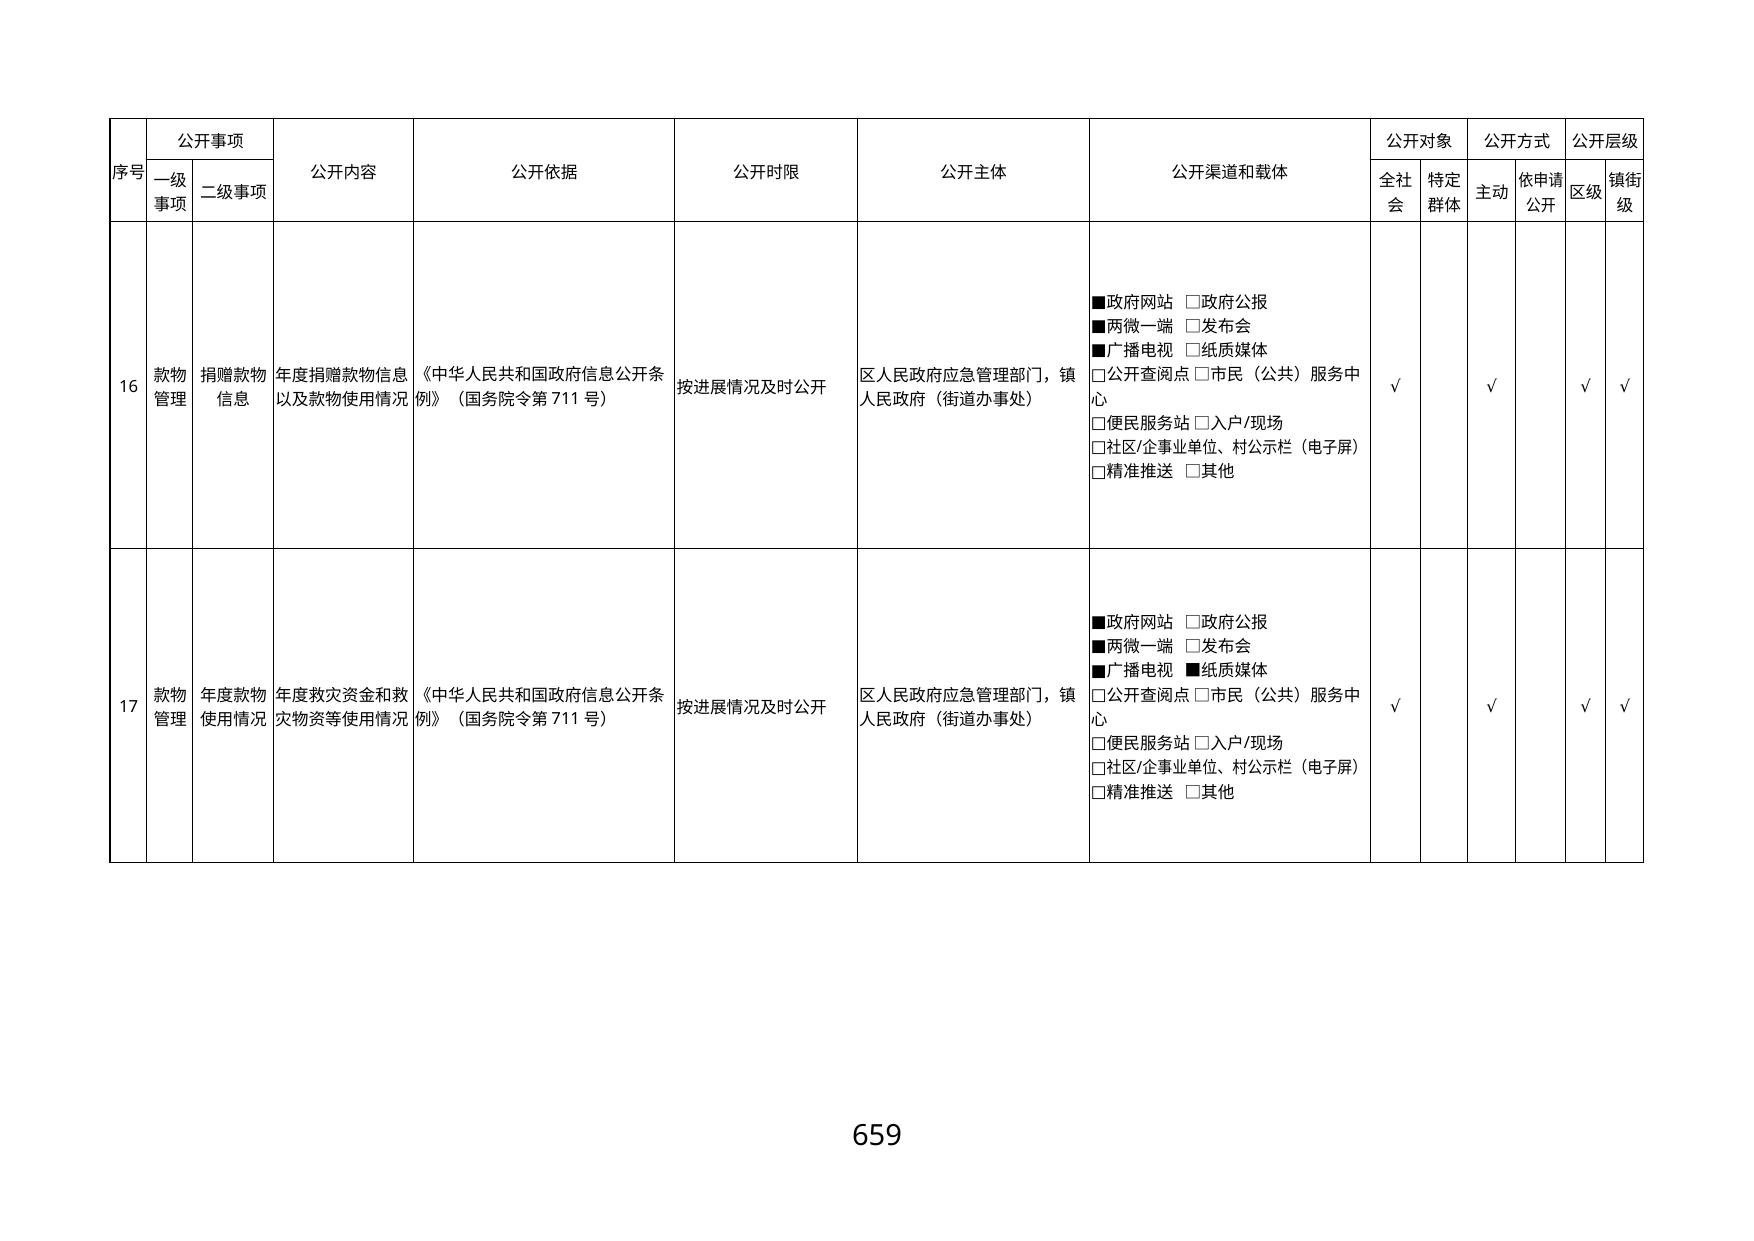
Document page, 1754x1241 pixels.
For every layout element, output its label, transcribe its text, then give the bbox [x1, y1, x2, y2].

table_cell 款物管理 [147, 549, 192, 862]
table_header 序号 [111, 119, 146, 221]
table_cell 16 [111, 222, 146, 548]
table_cell 《中华人民共和国政府信息公开条例》（国务院令第711号） [414, 222, 674, 548]
table_header 公开主体 [858, 119, 1089, 221]
table_cell 二级事项 [193, 160, 273, 221]
table_cell 镇街级 [1606, 160, 1643, 221]
table_cell 一级事项 [147, 160, 192, 221]
table_cell 年度救灾资金和救灾物资等使用情况 [274, 549, 413, 862]
table_cell √ [1371, 222, 1420, 548]
table_cell √ [1468, 222, 1515, 548]
table_header 公开层级 [1566, 119, 1643, 159]
table_cell [1516, 222, 1565, 548]
table_header 公开对象 [1371, 119, 1467, 159]
table_header 公开渠道和载体 [1090, 119, 1370, 221]
table_header 公开内容 [274, 119, 413, 221]
table_cell [1516, 549, 1565, 862]
table_cell √ [1606, 222, 1643, 548]
table_cell 捐赠款物信息 [193, 222, 273, 548]
table_cell 按进展情况及时公开 [675, 222, 857, 548]
table_cell ■政府网站 □政府公报 ■两微一端 □发布会 ■广播电视 ■纸质媒体 □公开查阅点 □市民（公共）服务中心 □便民服务站 □入户/现场 □社区/企事业单位、村公示栏（电子屏） □精准推送 □其他 [1090, 549, 1370, 862]
table_cell 年度捐赠款物信息以及款物使用情况 [274, 222, 413, 548]
table_cell 按进展情况及时公开 [675, 549, 857, 862]
table_cell 主动 [1468, 160, 1515, 221]
table_cell [1421, 222, 1467, 548]
table_cell 《中华人民共和国政府信息公开条例》（国务院令第711号） [414, 549, 674, 862]
table_cell 款物管理 [147, 222, 192, 548]
table_cell √ [1371, 549, 1420, 862]
table_cell ■政府网站 □政府公报 ■两微一端 □发布会 ■广播电视 □纸质媒体 □公开查阅点 □市民（公共）服务中心 □便民服务站 □入户/现场 □社区/企事业单位、村公示栏（电子屏） □精准推送 □其他 [1090, 222, 1370, 548]
table_cell [1421, 549, 1467, 862]
table_cell 17 [111, 549, 146, 862]
table_cell 依申请公开 [1516, 160, 1565, 221]
table_header 公开方式 [1468, 119, 1565, 159]
table_cell 特定群体 [1421, 160, 1467, 221]
table_header 公开时限 [675, 119, 857, 221]
table_header 公开依据 [414, 119, 674, 221]
table_cell 区级 [1566, 160, 1605, 221]
table_cell 全社会 [1371, 160, 1420, 221]
table_cell 区人民政府应急管理部门，镇人民政府（街道办事处） [858, 222, 1089, 548]
table_header 公开事项 [147, 119, 273, 159]
table_cell √ [1468, 549, 1515, 862]
table_cell √ [1606, 549, 1643, 862]
table_cell 年度款物使用情况 [193, 549, 273, 862]
table_cell 区人民政府应急管理部门，镇人民政府（街道办事处） [858, 549, 1089, 862]
table_cell √ [1566, 549, 1605, 862]
table_cell √ [1566, 222, 1605, 548]
